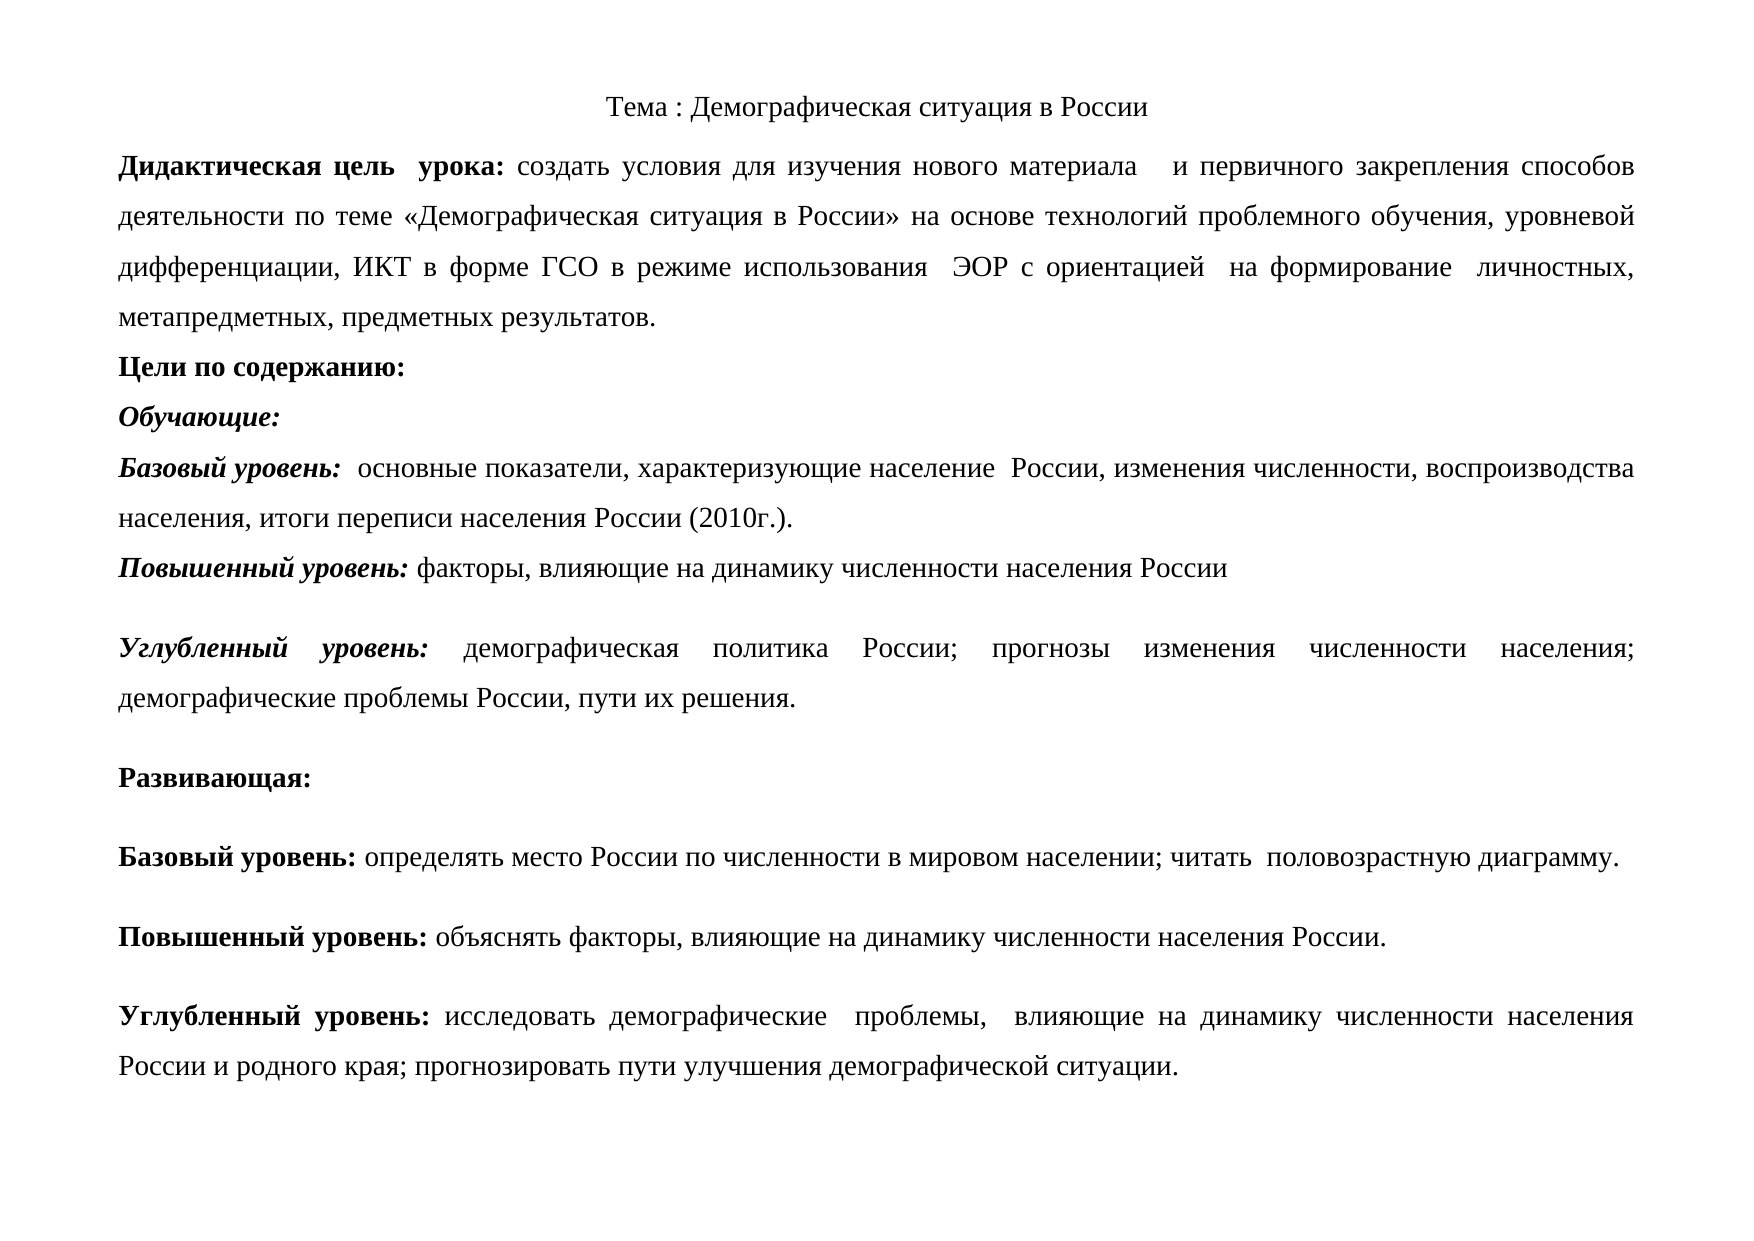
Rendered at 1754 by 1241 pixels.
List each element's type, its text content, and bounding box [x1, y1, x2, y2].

list Обучающие: [118, 399, 1636, 433]
list Цели по содержанию: [118, 349, 1636, 383]
text Повышенный уровень: объяснять факторы, влияющие на динамику численности населения России. [118, 919, 1636, 952]
text Углубленный уровень: исследовать демографические проблемы, влияющие на динамику численности населения России и родного края; прогнозировать пути улучшения демографической ситуации. [118, 998, 1636, 1082]
text Развивающая: [118, 760, 1636, 793]
text Тема : Демографическая ситуация в России [118, 89, 1636, 122]
list Повышенный уровень: факторы, влияющие на динамику численности населения России [118, 551, 1636, 584]
text Базовый уровень: определять место России по численности в мировом населении; читать половозрастную диаграмму. [118, 839, 1636, 873]
list Базовый уровень: основные показатели, характеризующие население России, изменения численности, воспроизводства населения, итоги переписи населения России (2010г.). [118, 450, 1636, 534]
text Углубленный уровень: демографическая политика России; прогнозы изменения численности населения; демографические проблемы России, пути их решения. [118, 630, 1636, 714]
list Дидактическая цель урока: создать условия для изучения нового материала и первичного закрепления способов деятельности по теме «Демографическая ситуация в России» на основе технологий проблемного обучения, уровневой дифференциации, ИКТ в форме ГСО в режиме использования ЭОР с ориентацией на формирование личностных, метапредметных, предметных результатов. [118, 148, 1636, 332]
